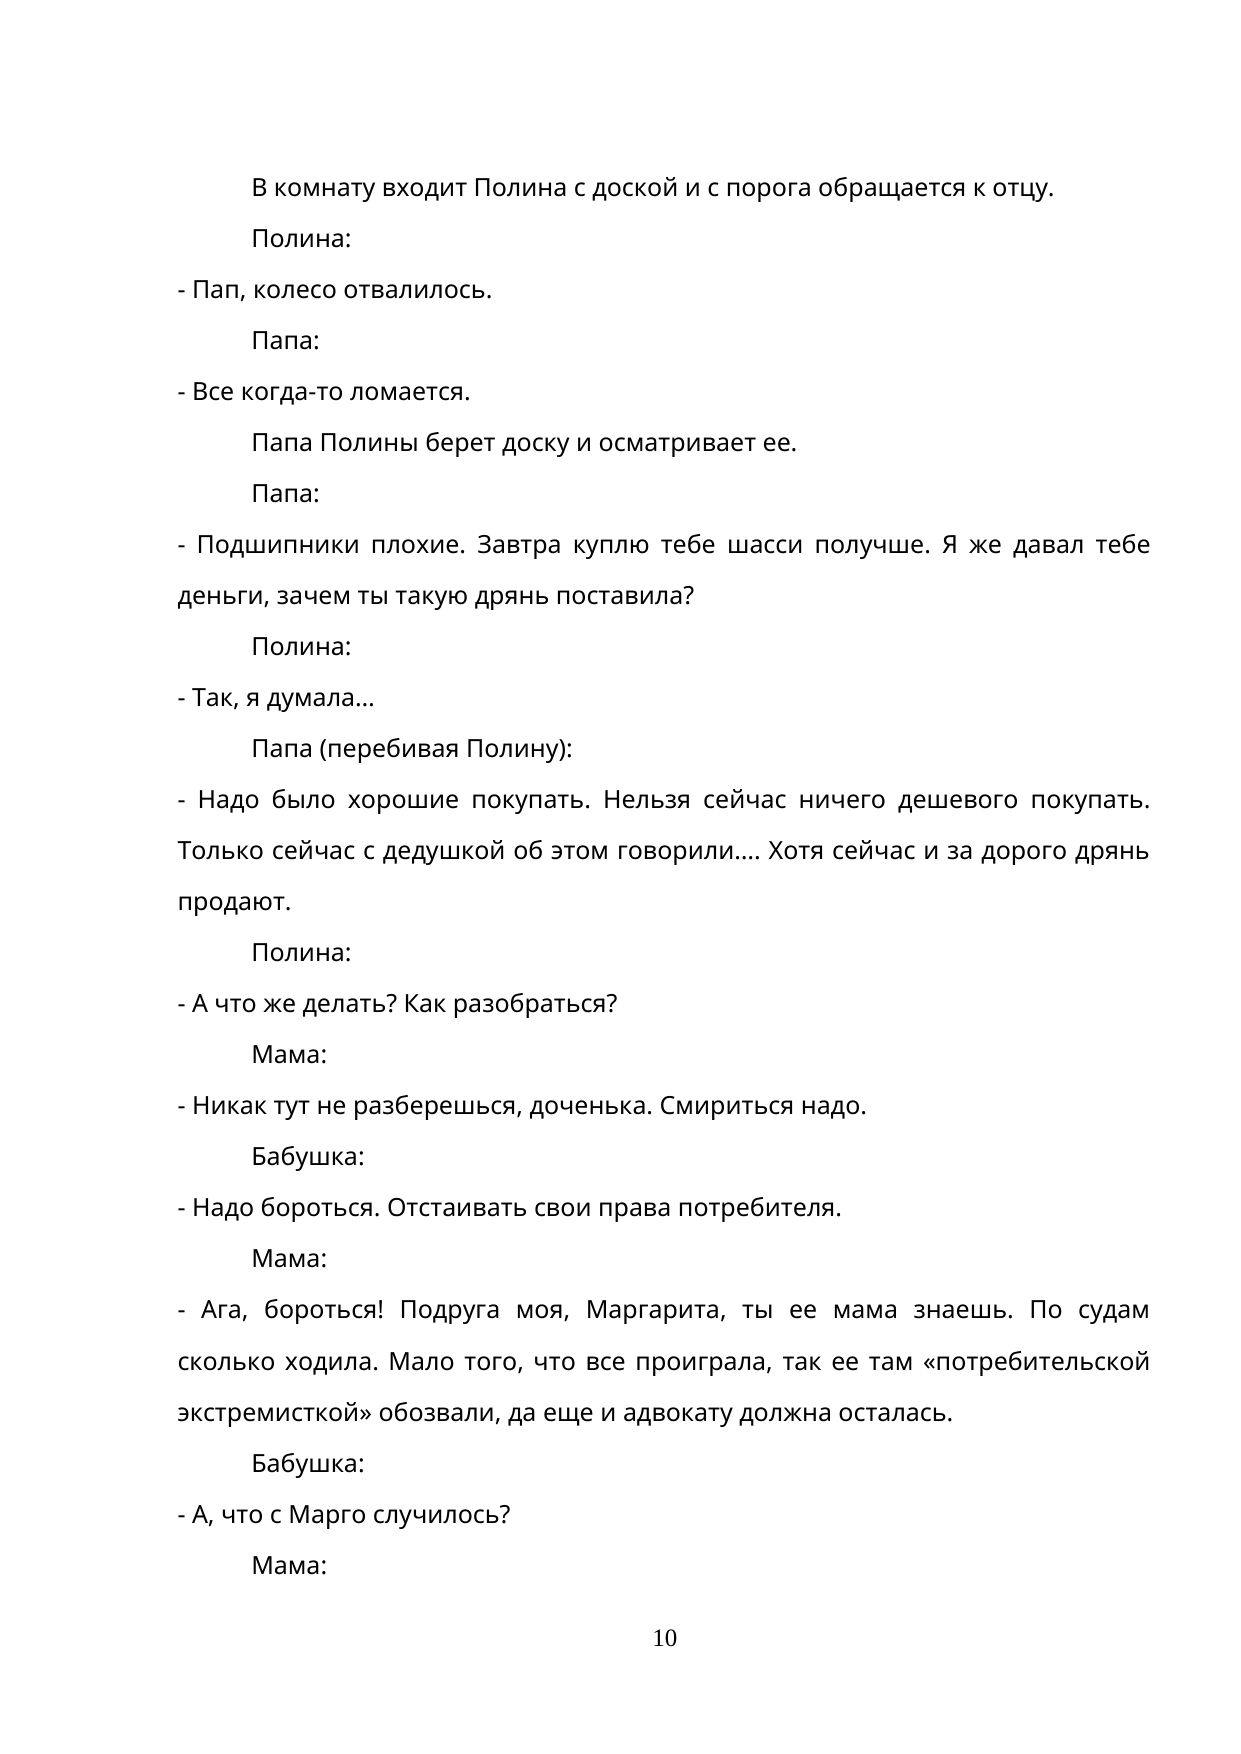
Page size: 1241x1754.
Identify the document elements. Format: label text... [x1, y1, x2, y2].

text Бабушка: [177, 1139, 1152, 1173]
text - Надо бороться. Отстаивать свои права потребителя. [177, 1190, 1152, 1224]
text Мама: [177, 1547, 1152, 1581]
text Папа: [177, 322, 1152, 356]
text Папа: [177, 475, 1152, 509]
text Мама: [177, 1241, 1152, 1275]
text Полина: [177, 935, 1152, 969]
text - А что же делать? Как разобраться? [177, 986, 1152, 1020]
text - Никак тут не разберешься, доченька. Смириться надо. [177, 1088, 1152, 1122]
text - А, что с Марго случилось? [177, 1496, 1152, 1530]
text - Все когда-то ломается. [177, 373, 1152, 407]
text - Надо было хорошие покупать. Нельзя сейчас ничего дешевого покупать. Только сейчас с дедушкой об этом говорили…. Хотя сейчас и за дорого дрянь продают. [177, 782, 1152, 918]
text Папа (перебивая Полину): [177, 731, 1152, 765]
text Полина: [177, 220, 1152, 254]
text Папа Полины берет доску и осматривает ее. [177, 424, 1152, 458]
text - Так, я думала… [177, 679, 1152, 714]
text Бабушка: [177, 1445, 1152, 1479]
text - Пап, колесо отвалилось. [177, 271, 1152, 305]
text - Подшипники плохие. Завтра куплю тебе шасси получше. Я же давал тебе деньги, зачем ты такую дрянь поставила? [177, 526, 1152, 612]
text - Ага, бороться! Подруга моя, Маргарита, ты ее мама знаешь. По судам сколько ходила. Мало того, что все проиграла, так ее там «потребительской экстремисткой» обозвали, да еще и адвокату должна осталась. [177, 1292, 1152, 1428]
text В комнату входит Полина с доской и с порога обращается к отцу. [177, 169, 1152, 203]
text Полина: [177, 628, 1152, 663]
text Мама: [177, 1037, 1152, 1071]
